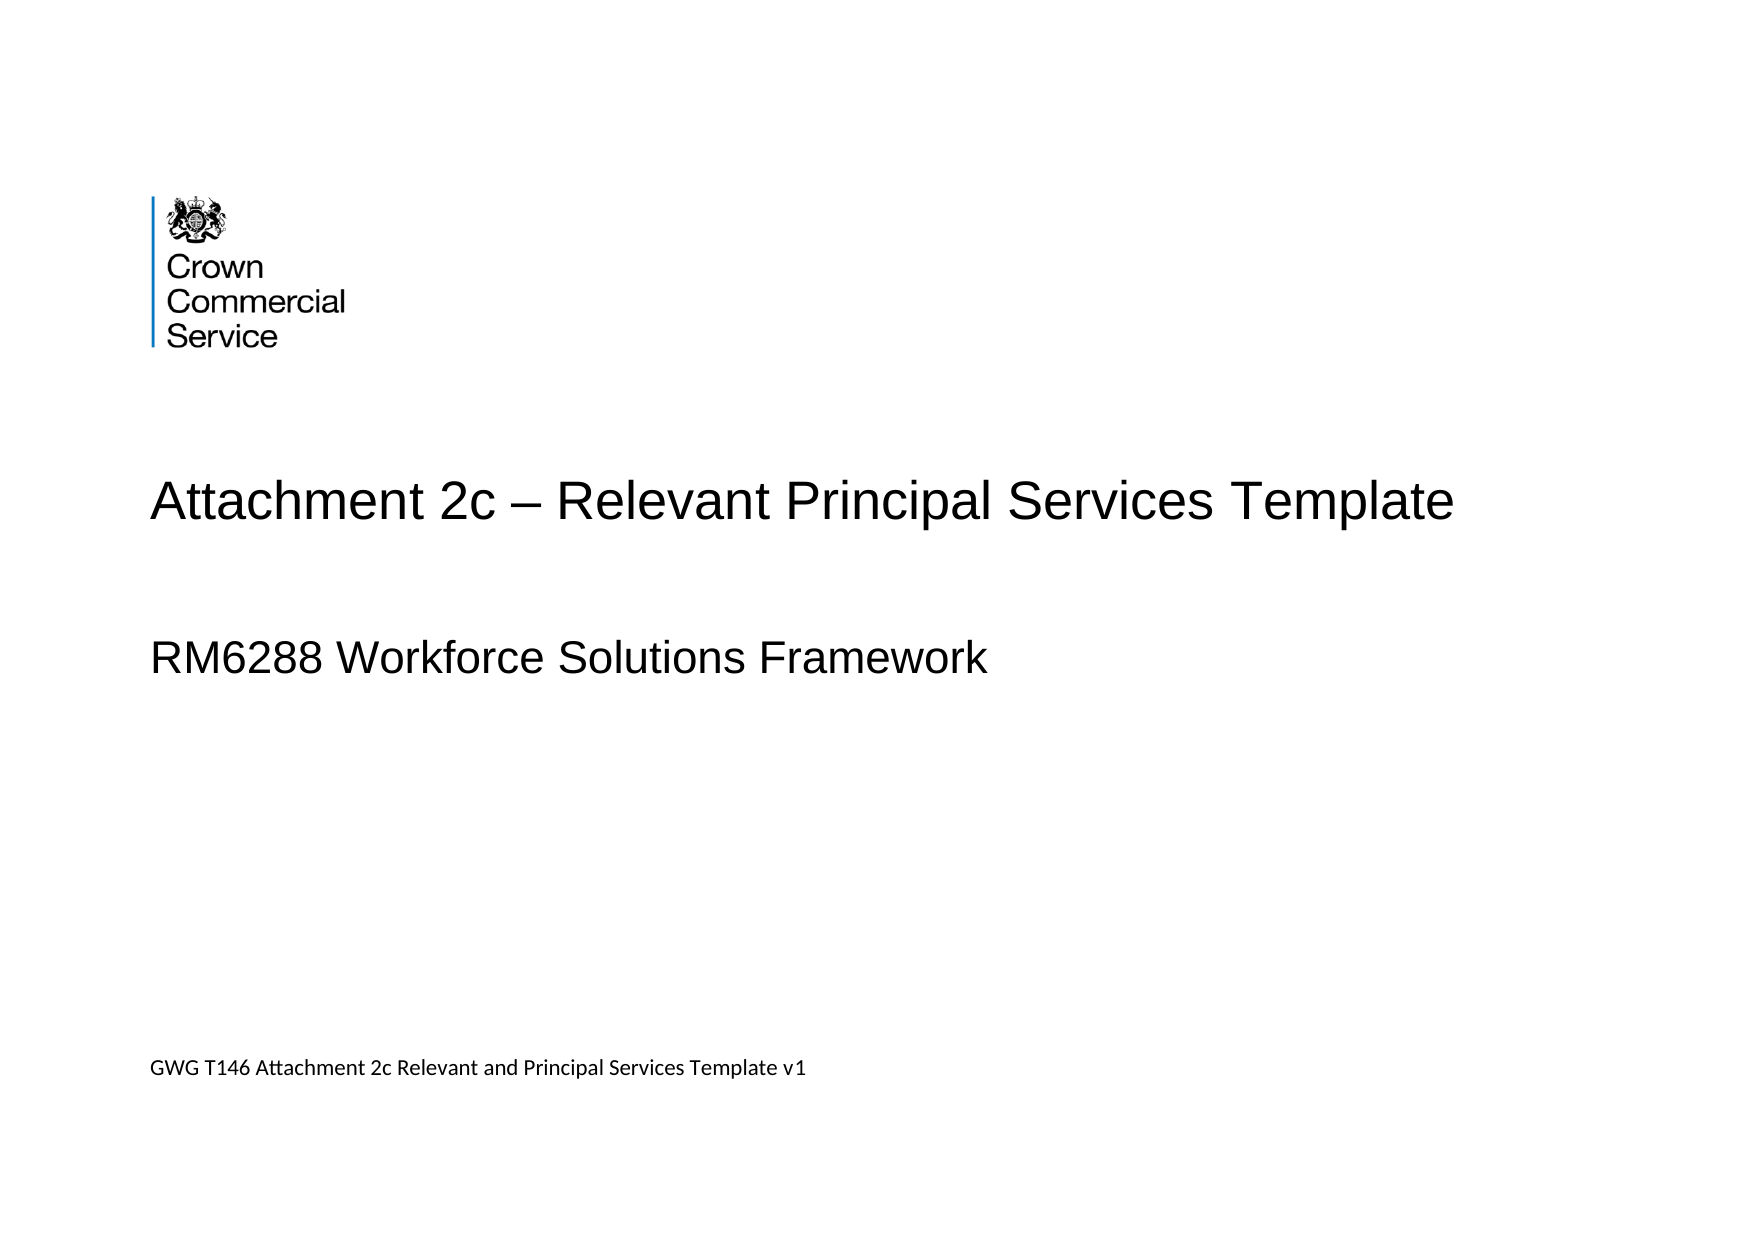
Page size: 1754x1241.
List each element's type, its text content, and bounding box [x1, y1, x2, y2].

text Attachment 2c – Relevant Principal Services Template [150, 469, 1604, 531]
picture [150, 196, 345, 348]
text RM6288 Workforce Solutions Framework [150, 630, 1604, 683]
